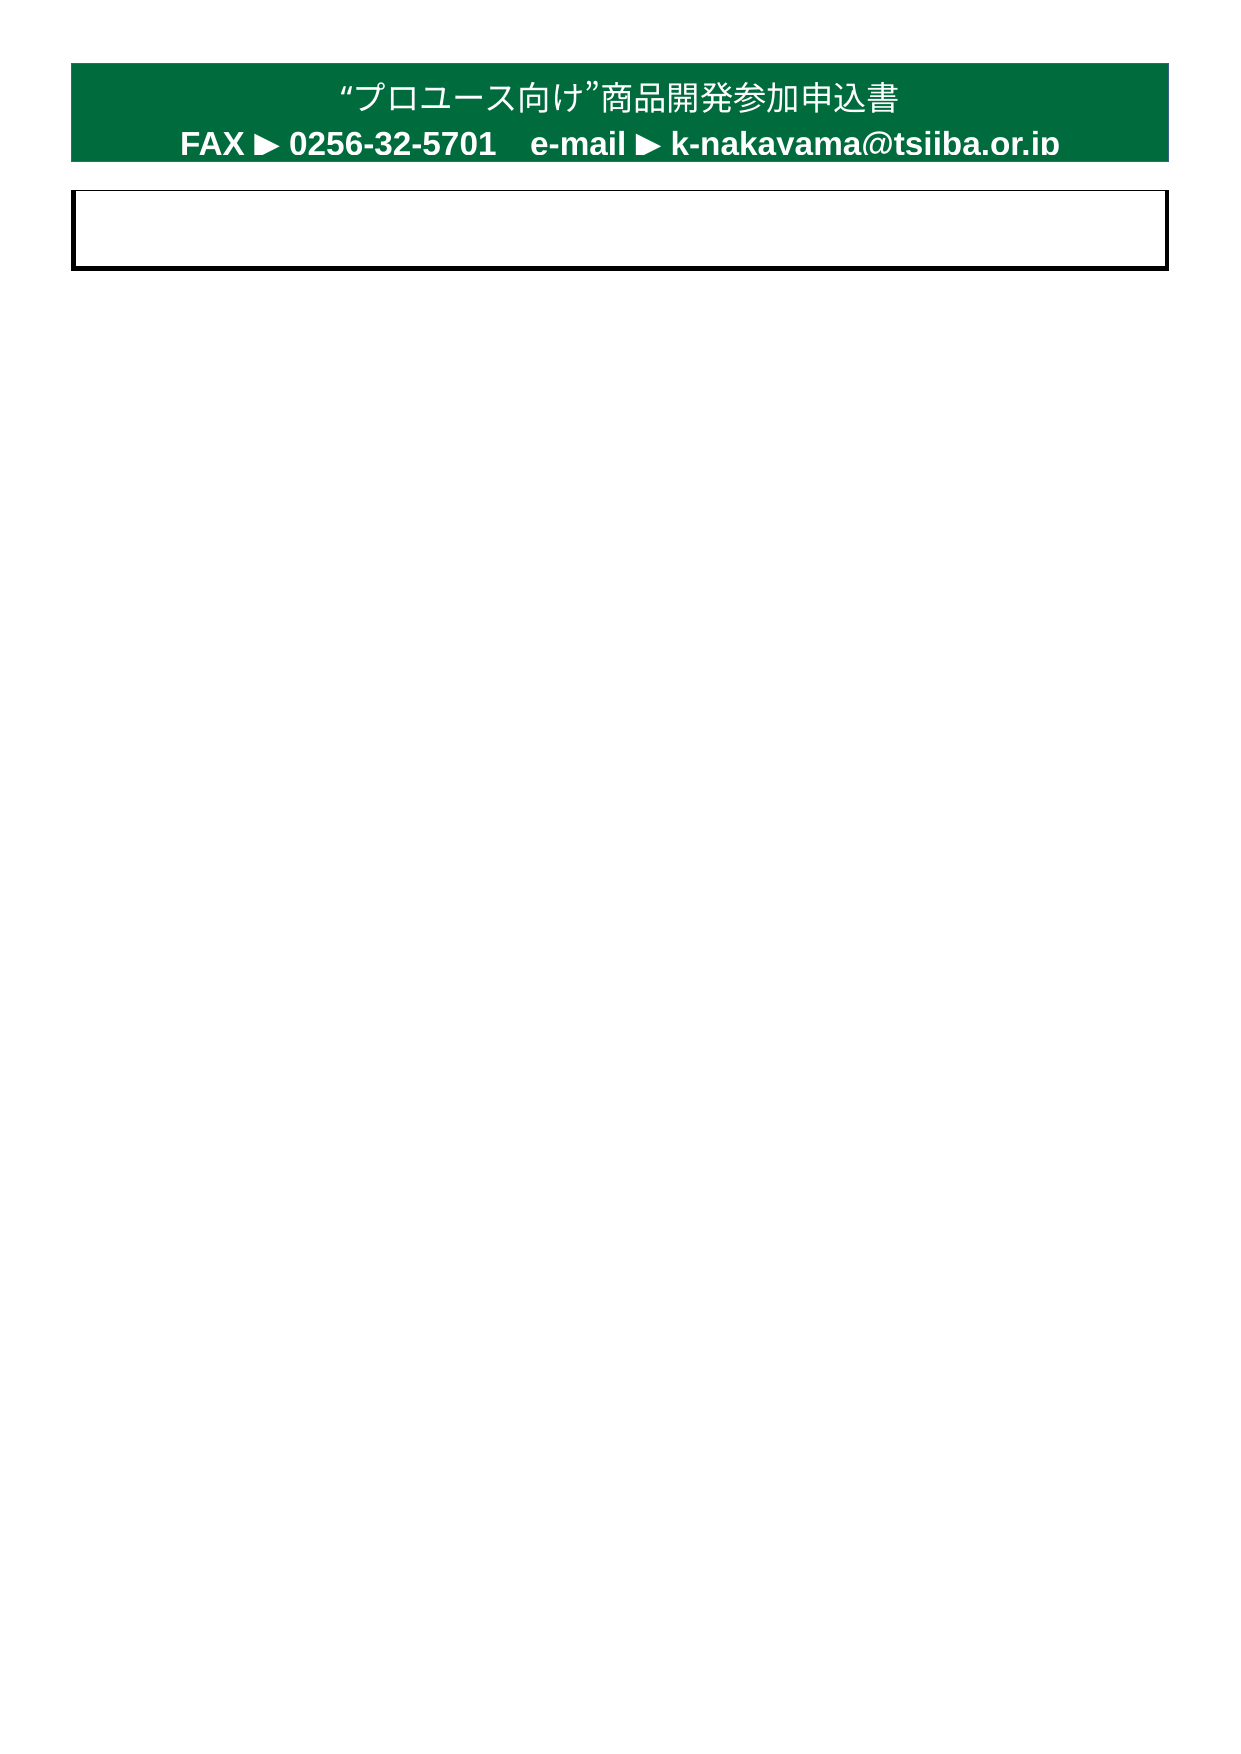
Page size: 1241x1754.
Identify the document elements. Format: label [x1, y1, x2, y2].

table_cell [76, 191, 1165, 266]
